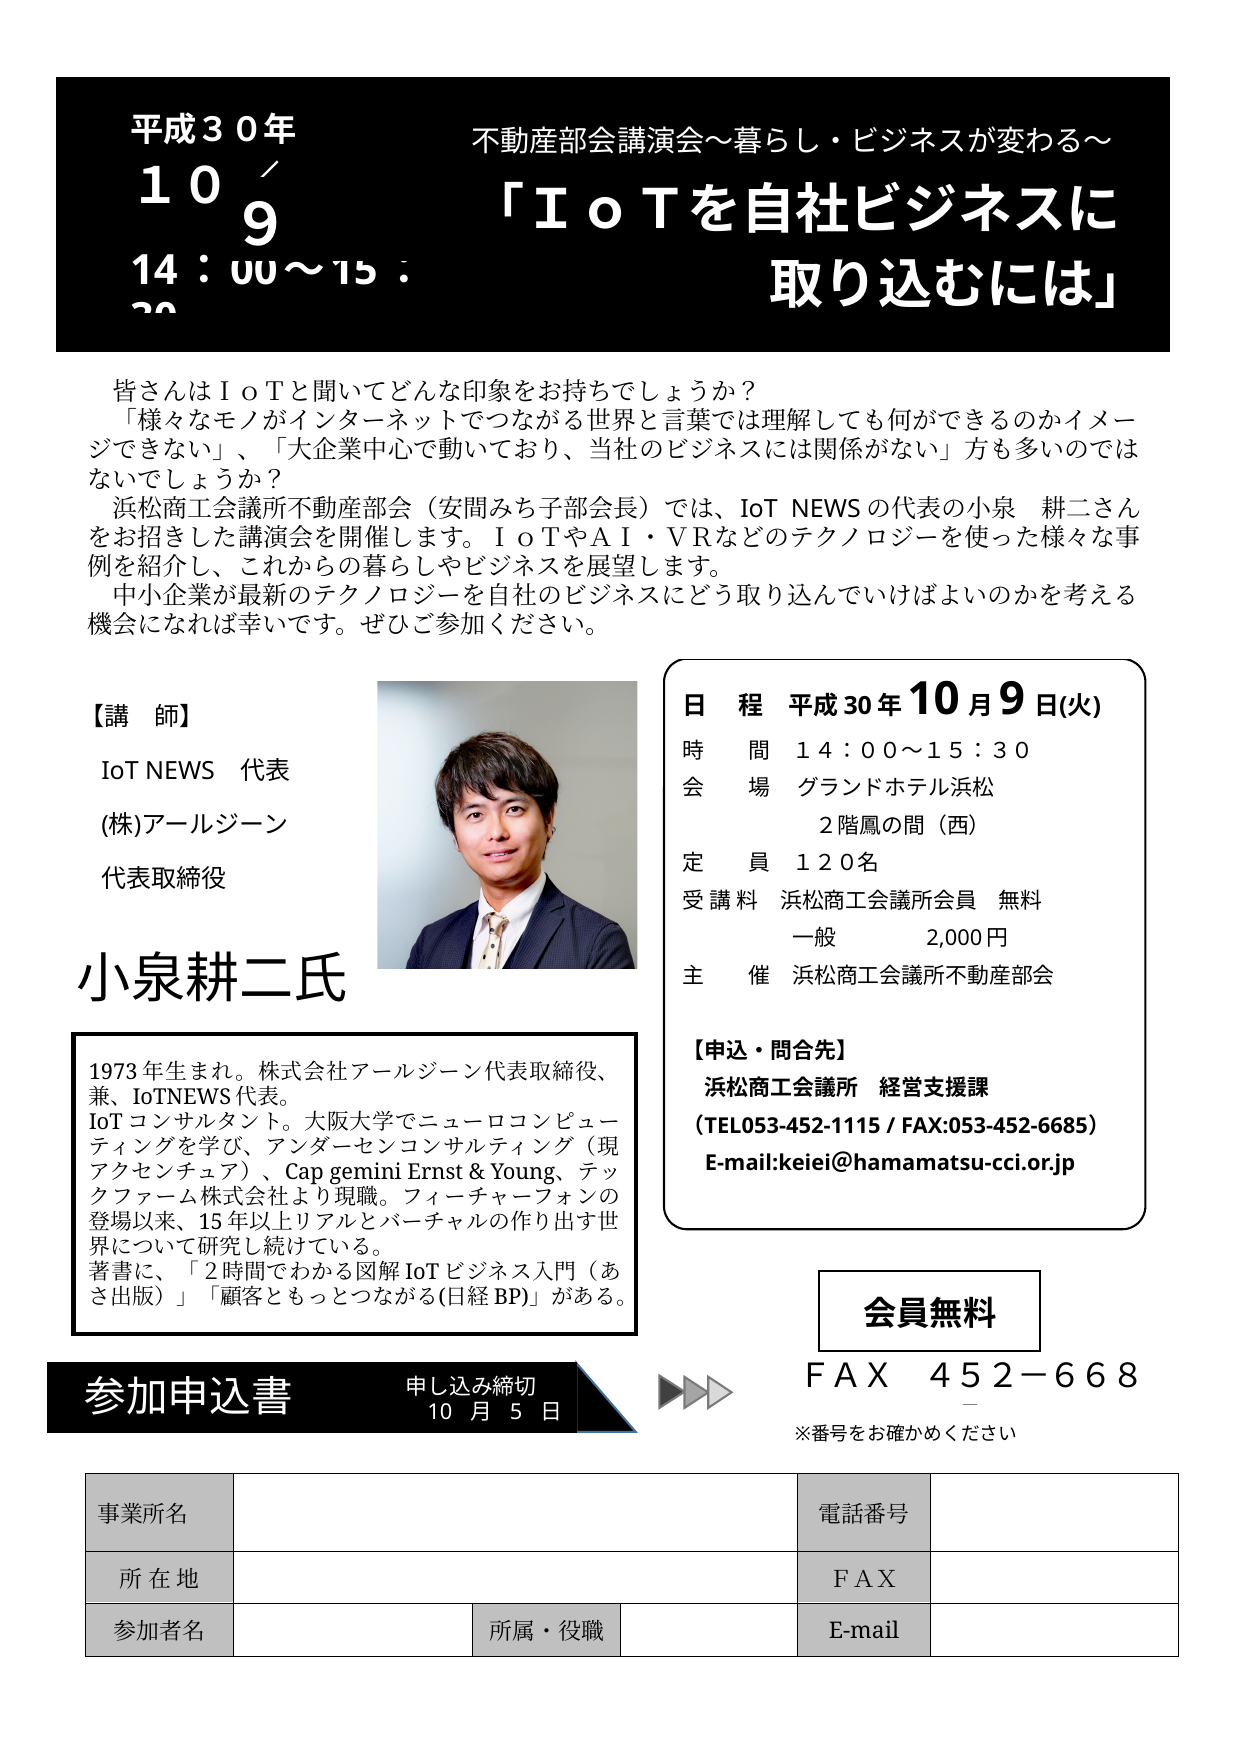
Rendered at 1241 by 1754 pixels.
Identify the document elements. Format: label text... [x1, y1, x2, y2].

table_header 事業所名 [86, 1474, 233, 1551]
table_cell E-mail [798, 1604, 930, 1656]
table_header 電話番号 [798, 1474, 930, 1551]
table_cell [931, 1604, 1178, 1656]
table_header [234, 1474, 797, 1551]
table_cell 所 在 地 [86, 1552, 233, 1602]
picture [377, 681, 638, 969]
table_cell 参加者名 [86, 1604, 233, 1656]
table_cell ＦＡＸ [798, 1552, 930, 1602]
table_cell [931, 1552, 1178, 1602]
table_cell [234, 1552, 797, 1602]
table_header [931, 1474, 1178, 1551]
table_cell [621, 1604, 797, 1656]
table_cell [234, 1604, 472, 1656]
table_cell 所属・役職 [473, 1604, 620, 1656]
